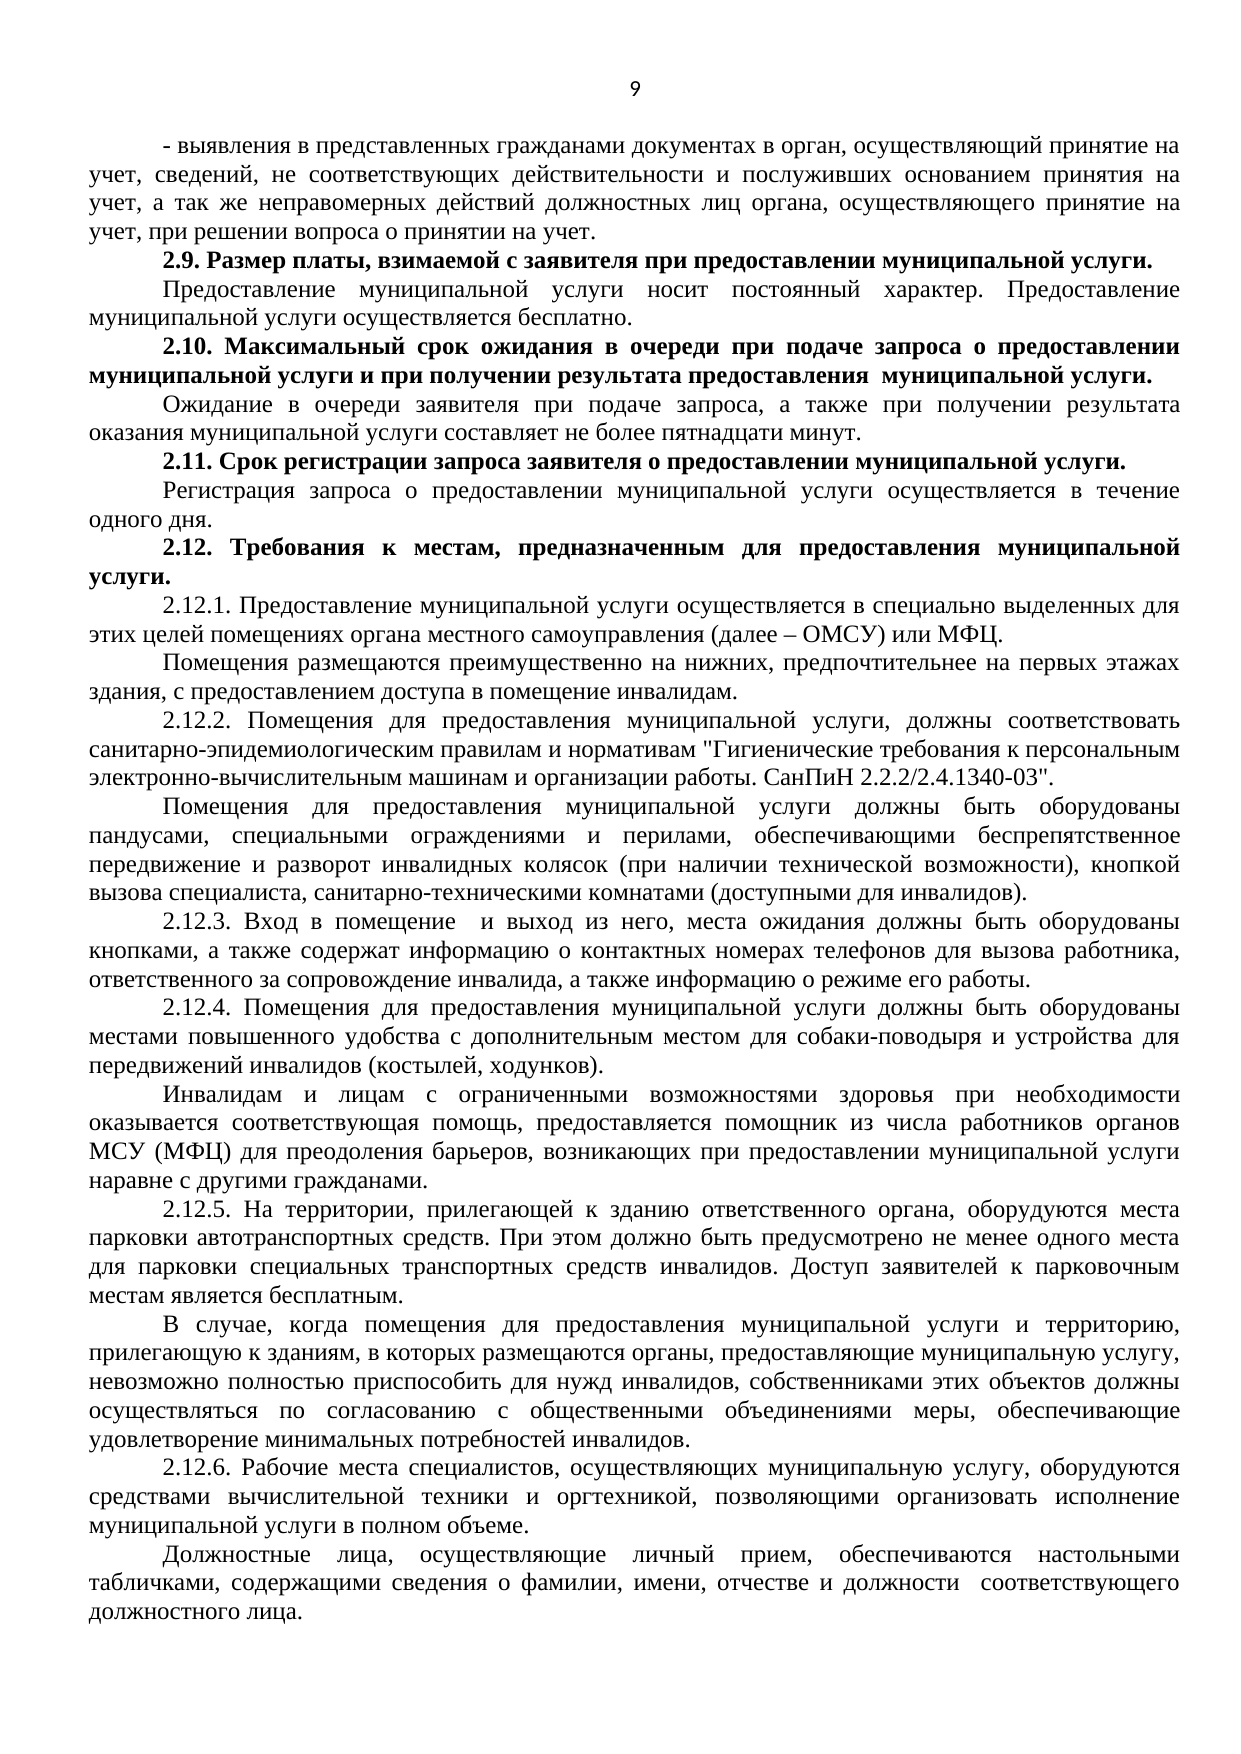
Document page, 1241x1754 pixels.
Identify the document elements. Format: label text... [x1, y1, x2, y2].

text Должностные лица, осуществляющие личный прием, обеспечиваются настольными табличками, содержащими сведения о фамилии, имени, отчестве и должности соответствующего должностного лица. [89, 1539, 1181, 1625]
text 2.10. Максимальный срок ожидания в очереди при подаче запроса о предоставлении муниципальной услуги и при получении результата предоставления муниципальной услуги. [89, 331, 1181, 389]
text Помещения размещаются преимущественно на нижних, предпочтительнее на первых этажах здания, с предоставлением доступа в помещение инвалидам. [89, 647, 1181, 705]
text Регистрация запроса о предоставлении муниципальной услуги осуществляется в течение одного дня. [89, 475, 1181, 532]
text 2.12.3. Вход в помещение и выход из него, места ожидания должны быть оборудованы кнопками, а также содержат информацию о контактных номерах телефонов для вызова работника, ответственного за сопровождение инвалида, а также информацию о режиме его работы. [89, 906, 1181, 992]
text Инвалидам и лицам с ограниченными возможностями здоровья при необходимости оказывается соответствующая помощь, предоставляется помощник из числа работников органов МСУ (МФЦ) для преодоления барьеров, возникающих при предоставлении муниципальной услуги наравне с другими гражданами. [89, 1079, 1181, 1194]
text 2.12.5. На территории, прилегающей к зданию ответственного органа, оборудуются места парковки автотранспортных средств. При этом должно быть предусмотрено не менее одного места для парковки специальных транспортных средств инвалидов. Доступ заявителей к парковочным местам является бесплатным. [89, 1194, 1181, 1309]
text В случае, когда помещения для предоставления муниципальной услуги и территорию, прилегающую к зданиям, в которых размещаются органы, предоставляющие муниципальную услугу, невозможно полностью приспособить для нужд инвалидов, собственниками этих объектов должны осуществляться по согласованию с общественными объединениями меры, обеспечивающие удовлетворение минимальных потребностей инвалидов. [89, 1309, 1181, 1452]
text - выявления в представленных гражданами документах в орган, осуществляющий принятие на учет, сведений, не соответствующих действительности и послуживших основанием принятия на учет, а так же неправомерных действий должностных лиц органа, осуществляющего принятие на учет, при решении вопроса о принятии на учет. [89, 130, 1181, 245]
text Ожидание в очереди заявителя при подаче запроса, а также при получении результата оказания муниципальной услуги составляет не более пятнадцати минут. [89, 389, 1181, 446]
text 2.11. Срок регистрации запроса заявителя о предоставлении муниципальной услуги. [89, 446, 1181, 475]
text 2.12.2. Помещения для предоставления муниципальной услуги, должны соответствовать санитарно-эпидемиологическим правилам и нормативам "Гигиенические требования к персональным электронно-вычислительным машинам и организации работы. СанПиН 2.2.2/2.4.1340-03". [89, 705, 1181, 791]
text Предоставление муниципальной услуги носит постоянный характер. Предоставление муниципальной услуги осуществляется бесплатно. [89, 274, 1181, 331]
text Помещения для предоставления муниципальной услуги должны быть оборудованы пандусами, специальными ограждениями и перилами, обеспечивающими беспрепятственное передвижение и разворот инвалидных колясок (при наличии технической возможности), кнопкой вызова специалиста, санитарно-техническими комнатами (доступными для инвалидов). [89, 791, 1181, 906]
text 2.12.4. Помещения для предоставления муниципальной услуги должны быть оборудованы местами повышенного удобства с дополнительным местом для собаки-поводыря и устройства для передвижений инвалидов (костылей, ходунков). [89, 992, 1181, 1079]
text 2.12.1. Предоставление муниципальной услуги осуществляется в специально выделенных для этих целей помещениях органа местного самоуправления (далее – ОМСУ) или МФЦ. [89, 590, 1181, 647]
text 2.9. Размер платы, взимаемой с заявителя при предоставлении муниципальной услуги. [89, 245, 1181, 274]
text 2.12.6. Рабочие места специалистов, осуществляющих муниципальную услугу, оборудуются средствами вычислительной техники и оргтехникой, позволяющими организовать исполнение муниципальной услуги в полном объеме. [89, 1452, 1181, 1539]
text 2.12. Требования к местам, предназначенным для предоставления муниципальной услуги. [89, 532, 1181, 590]
